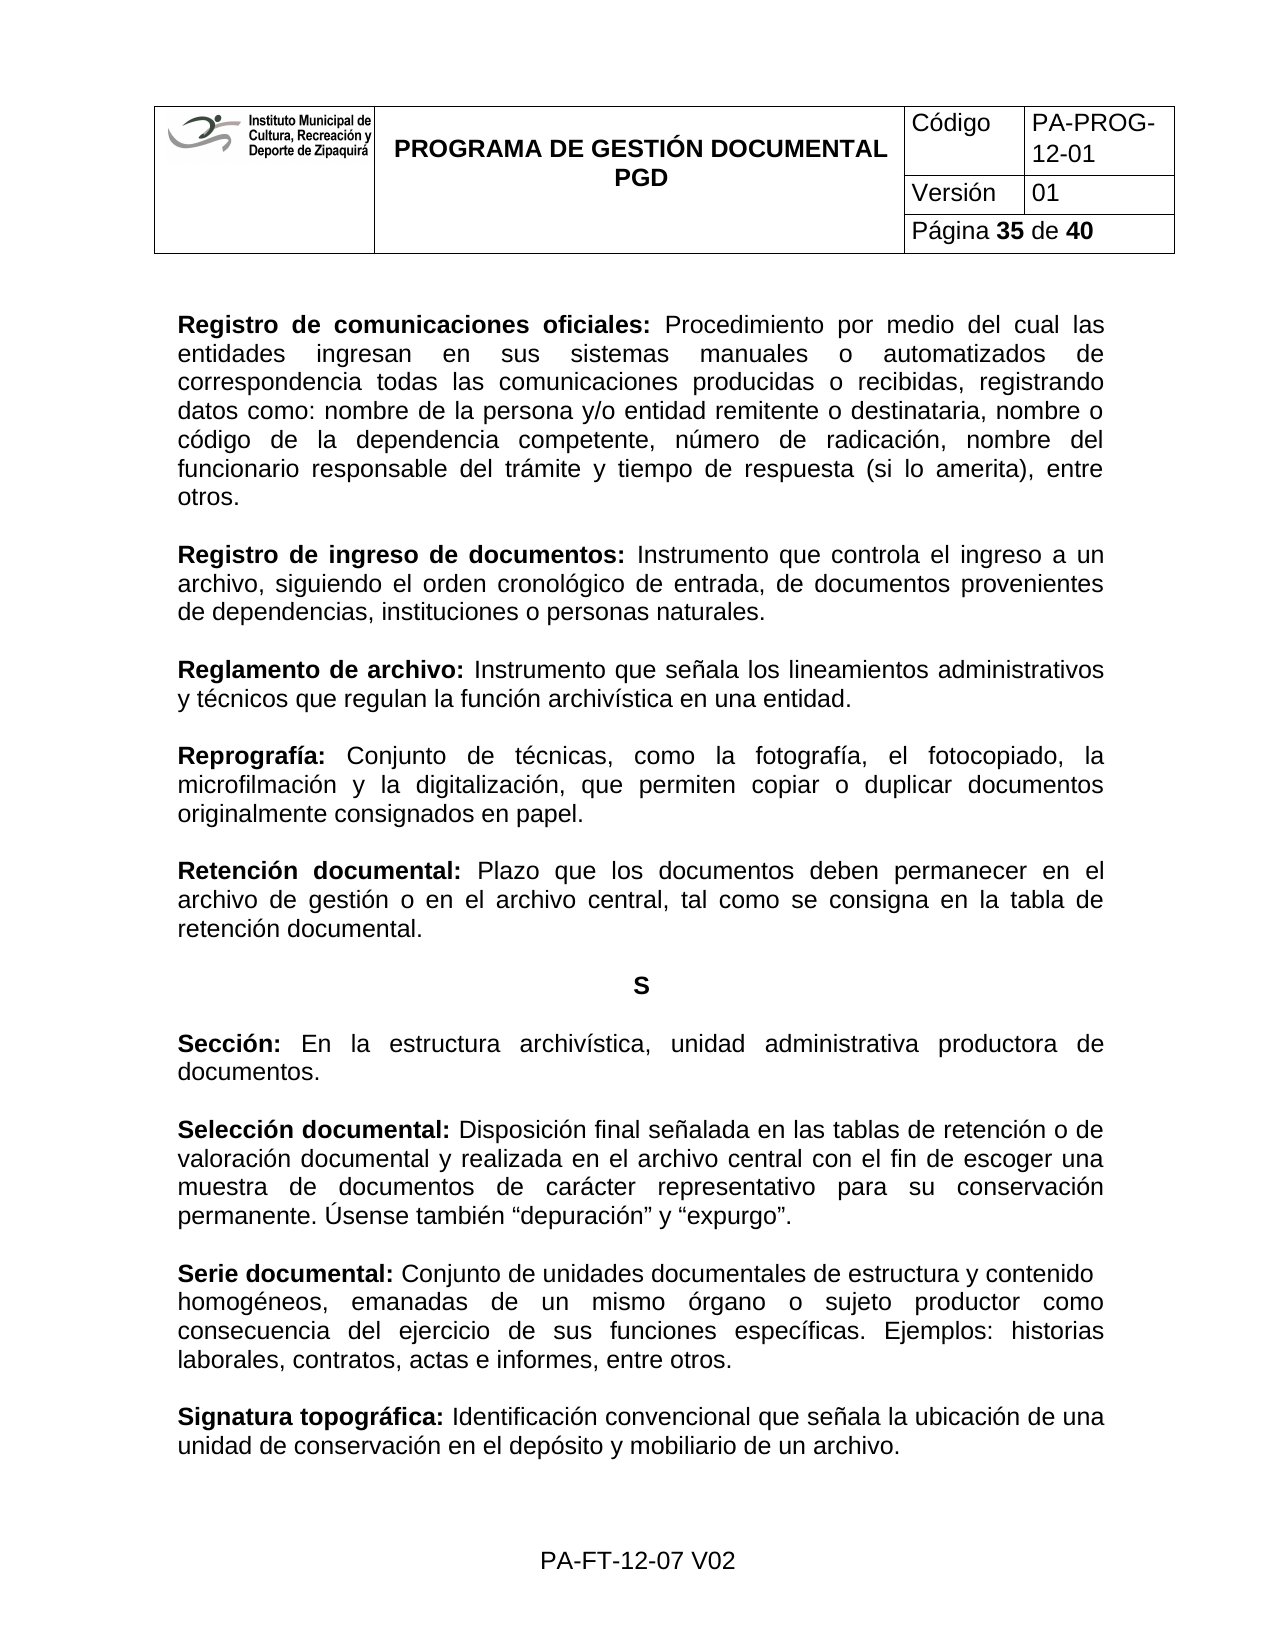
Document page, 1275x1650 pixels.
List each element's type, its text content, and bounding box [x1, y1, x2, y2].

text Serie documental: Conjunto de unidades documentales de estructura y contenido [177, 1258, 1105, 1287]
text S [177, 971, 1105, 1000]
text Sección: En la estructura archivística, unidad administrativa productora de documentos. [177, 1028, 1105, 1086]
text Retención documental: Plazo que los documentos deben permanecer en el archivo de gestión o en el archivo central, tal como se consigna en la tabla de retención documental. [177, 856, 1105, 942]
text Reglamento de archivo: Instrumento que señala los lineamientos administrativos y técnicos que regulan la función archivística en una entidad. [177, 655, 1105, 712]
text Registro de comunicaciones oficiales: Procedimiento por medio del cual las entidades ingresan en sus sistemas manuales o automatizados de correspondencia todas las comunicaciones producidas o recibidas, registrando datos como: nombre de la persona y/o entidad remitente o destinataria, nombre o código de la dependencia competente, número de radicación, nombre del funcionario responsable del trámite y tiempo de respuesta (si lo amerita), entre otros. [177, 310, 1105, 511]
text Signatura topográfica: Identificación convencional que señala la ubicación de una unidad de conservación en el depósito y mobiliario de un archivo. [177, 1402, 1105, 1460]
picture [166, 107, 374, 164]
text Reprografía: Conjunto de técnicas, como la fotografía, el fotocopiado, la microfilmación y la digitalización, que permiten copiar o duplicar documentos originalmente consignados en papel. [177, 741, 1105, 827]
text Registro de ingreso de documentos: Instrumento que controla el ingreso a un archivo, siguiendo el orden cronológico de entrada, de documentos provenientes de dependencias, instituciones o personas naturales. [177, 540, 1105, 626]
text homogéneos, emanadas de un mismo órgano o sujeto productor como consecuencia del ejercicio de sus funciones específicas. Ejemplos: historias laborales, contratos, actas e informes, entre otros. [177, 1287, 1105, 1373]
text Selección documental: Disposición final señalada en las tablas de retención o de valoración documental y realizada en el archivo central con el fin de escoger una muestra de documentos de carácter representativo para su conservación permanente. Úsense también “depuración” y “expurgo”. [177, 1115, 1105, 1230]
